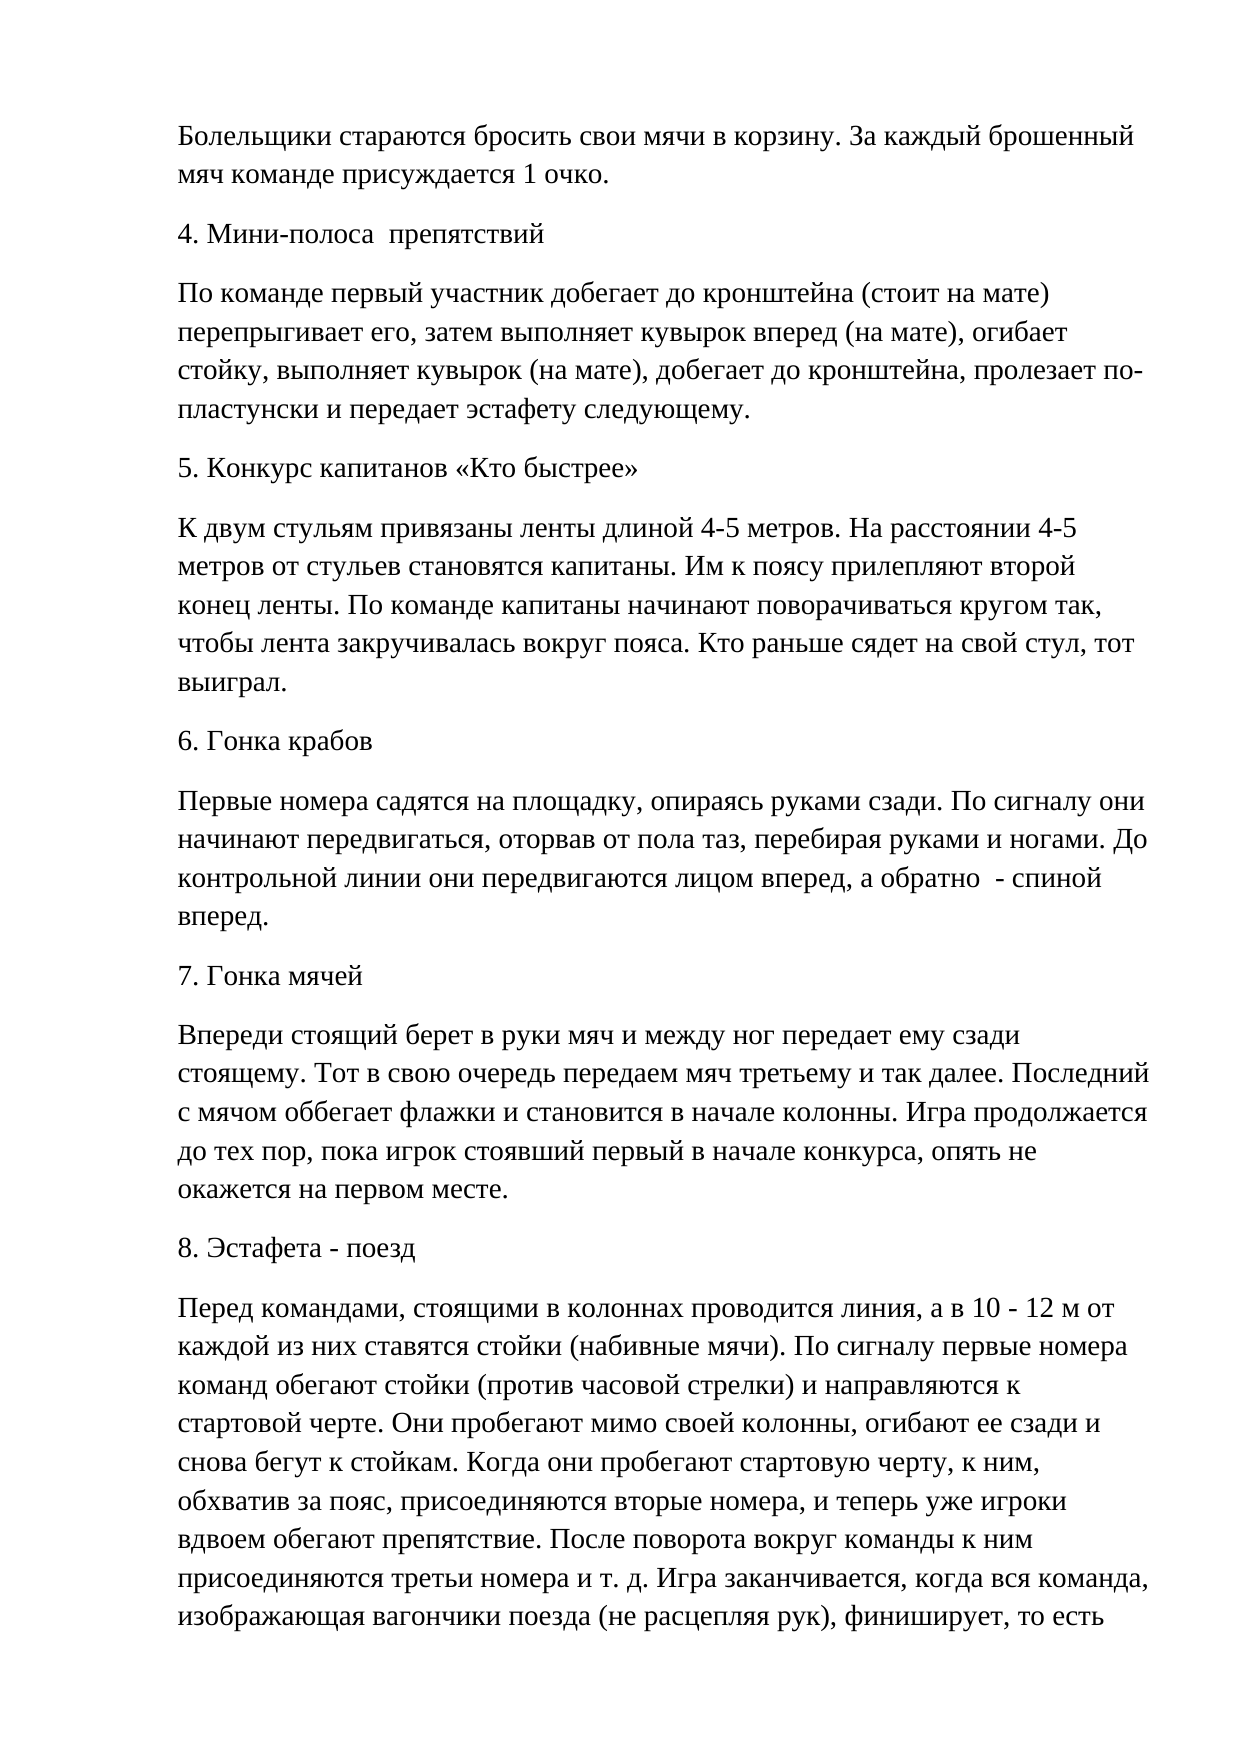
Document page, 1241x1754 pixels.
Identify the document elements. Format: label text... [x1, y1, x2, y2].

text Первые номера садятся на площадку, опираясь руками сзади. По сигналу они начинают передвигаться, оторвав от пола таз, перебирая руками и ногами. До контрольной линии они передвигаются лицом вперед, а обратно - спиной вперед. [177, 783, 1152, 932]
text 8. Эстафета - поезд [177, 1231, 1152, 1264]
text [177, 118, 1152, 190]
text Впереди стоящий берет в руки мяч и между ног передает ему сзади стоящему. Тот в свою очередь передаем мяч третьему и так далее. Последний с мячом оббегает флажки и становится в начале колонны. Игра продолжается до тех пор, пока игрок стоявший первый в начале конкурса, опять не окажется на первом месте. [177, 1017, 1152, 1205]
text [177, 1290, 1152, 1632]
text 5. Конкурс капитанов «Кто быстрее» [177, 450, 1152, 484]
text По команде первый участник добегает до кронштейна (стоит на мате) перепрыгивает его, затем выполняет кувырок вперед (на мате), огибает стойку, выполняет кувырок (на мате), добегает до кронштейна, пролезает по-пластунски и передает эстафету следующему. [177, 275, 1152, 424]
text 7. Гонка мячей [177, 958, 1152, 991]
text К двум стульям привязаны ленты длиной 4-5 метров. На расстоянии 4-5 метров от стульев становятся капитаны. Им к поясу прилепляют второй конец ленты. По команде капитаны начинают поворачиваться кругом так, чтобы лента закручивалась вокруг пояса. Кто раньше сядет на свой стул, тот выиграл. [177, 510, 1152, 697]
text 4. Мини-полоса препятствий [177, 216, 1152, 249]
text 6. Гонка крабов [177, 723, 1152, 757]
